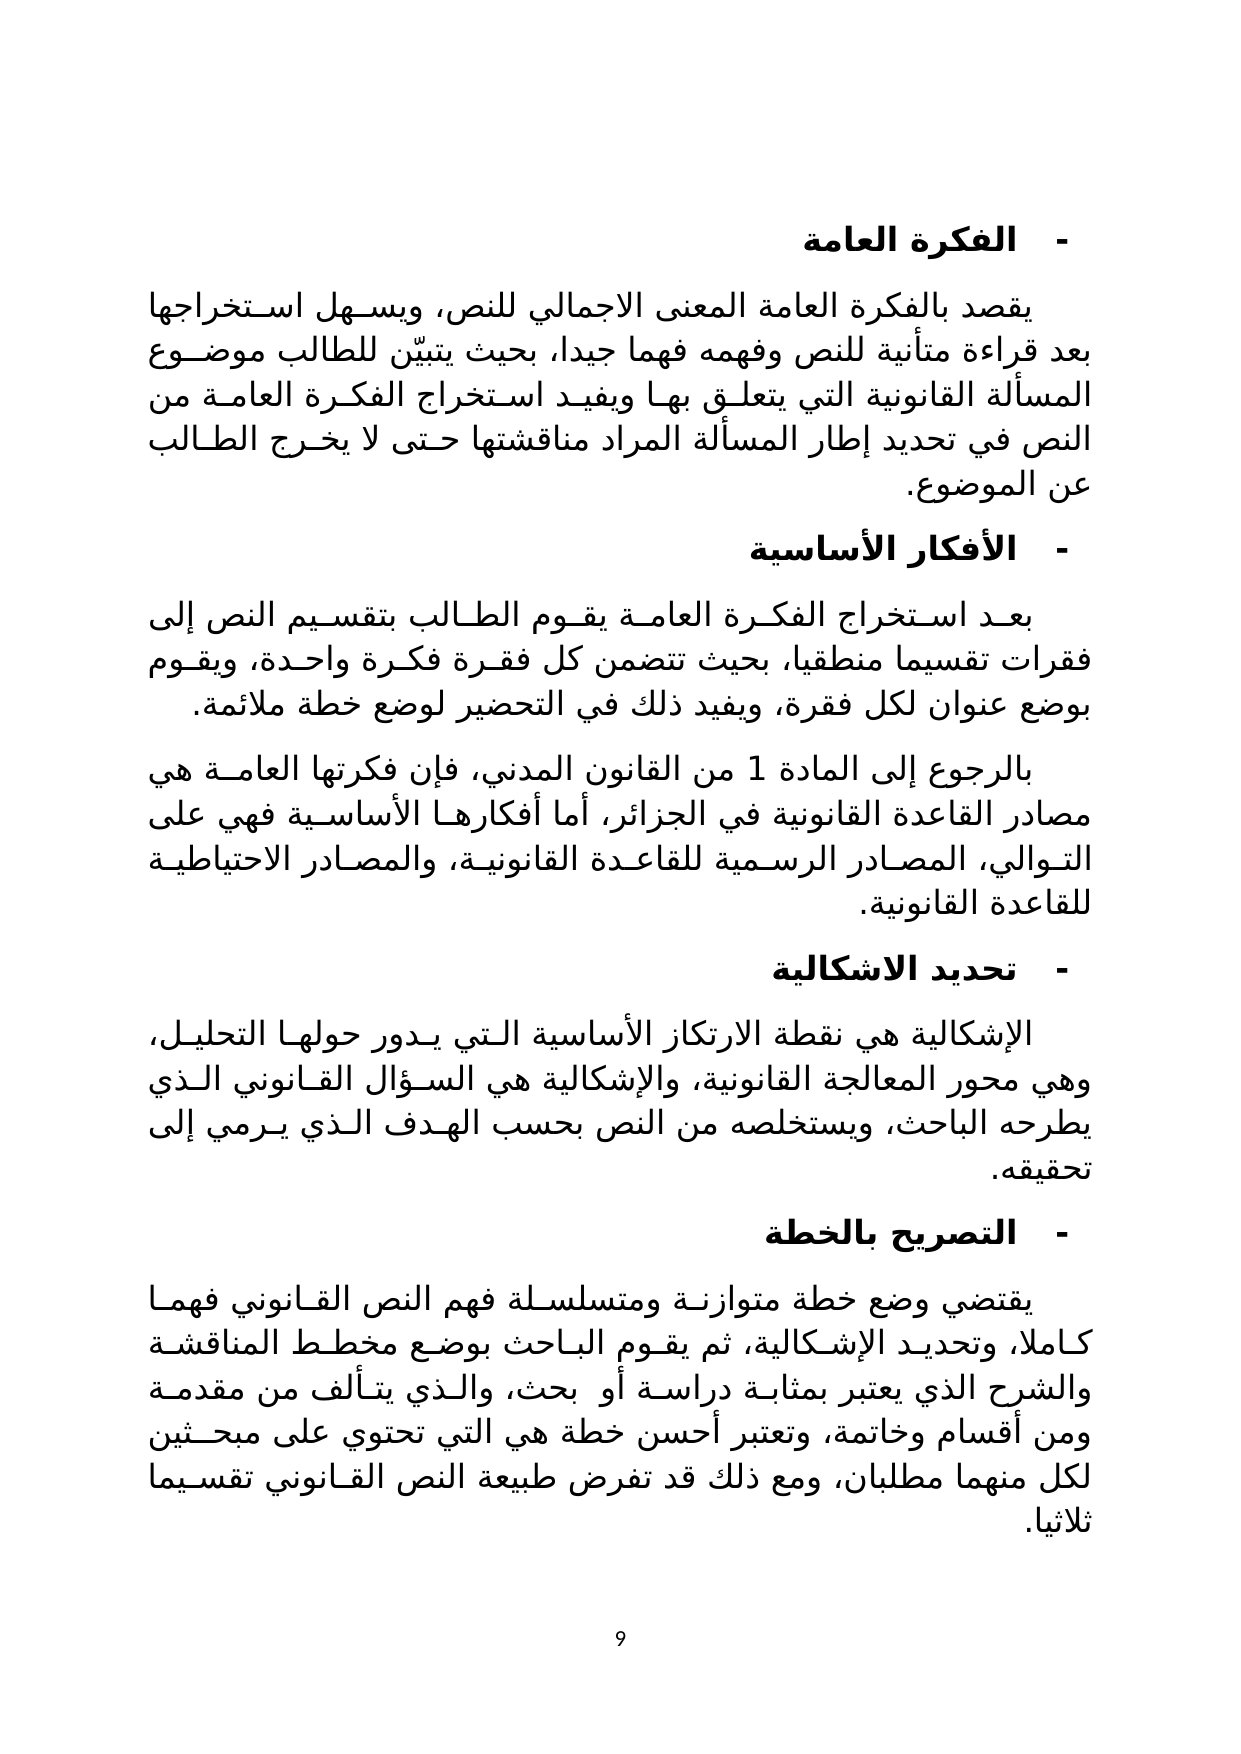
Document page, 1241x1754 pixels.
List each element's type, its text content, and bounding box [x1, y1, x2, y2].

text يقتضي وضع خطة متوازنة ومتسلسلة فهم النص القانوني فهما كاملا، وتحديد الإشكالية، ثم يقوم الباحث بوضع مخطط المناقشة والشرح الذي يعتبر بمثابة دراسة أو بحث، والذي يتألف من مقدمة ومن أقسام وخاتمة، وتعتبر أحسن خطة هي التي تحتوي على مبحثين لكل منهما مطلبان، ومع ذلك قد تفرض طبيعة النص القانوني تقسيما ثلاثيا. [148, 1279, 1093, 1541]
text يقصد بالفكرة العامة المعنى الاجمالي للنص، ويسهل استخراجها بعد قراءة متأنية للنص وفهمه فهما جيدا، بحيث يتبيّن للطالب موضوع المسألة القانونية التي يتعلق بها ويفيد استخراج الفكرة العامة من النص في تحديد إطار المسألة المراد مناقشتها حتى لا يخرج الطالب عن الموضوع. [148, 286, 1093, 503]
list التصريح بالخطة [148, 1213, 1055, 1252]
list الفكرة العامة [148, 221, 1055, 259]
text بعد استخراج الفكرة العامة يقوم الطالب بتقسيم النص إلى فقرات تقسيما منطقيا، بحيث تتضمن كل فقرة فكرة واحدة، ويقوم بوضع عنوان لكل فقرة، ويفيد ذلك في التحضير لوضع خطة ملائمة. [148, 595, 1093, 723]
text الإشكالية هي نقطة الارتكاز الأساسية التي يدور حولها التحليل، وهي محور المعالجة القانونية، والإشكالية هي السؤال القانوني الذي يطرحه الباحث، ويستخلصه من النص بحسب الهدف الذي يرمي إلى تحقيقه. [148, 1014, 1093, 1187]
list الأفكار الأساسية [148, 530, 1055, 569]
text بالرجوع إلى المادة 1 من القانون المدني، فإن فكرتها العامة هي مصادر القاعدة القانونية في الجزائر، أما أفكارها الأساسية فهي على التوالي، المصادر الرسمية للقاعدة القانونية، والمصادر الاحتياطية للقاعدة القانونية. [148, 750, 1093, 922]
list تحديد الاشكالية [148, 949, 1055, 988]
